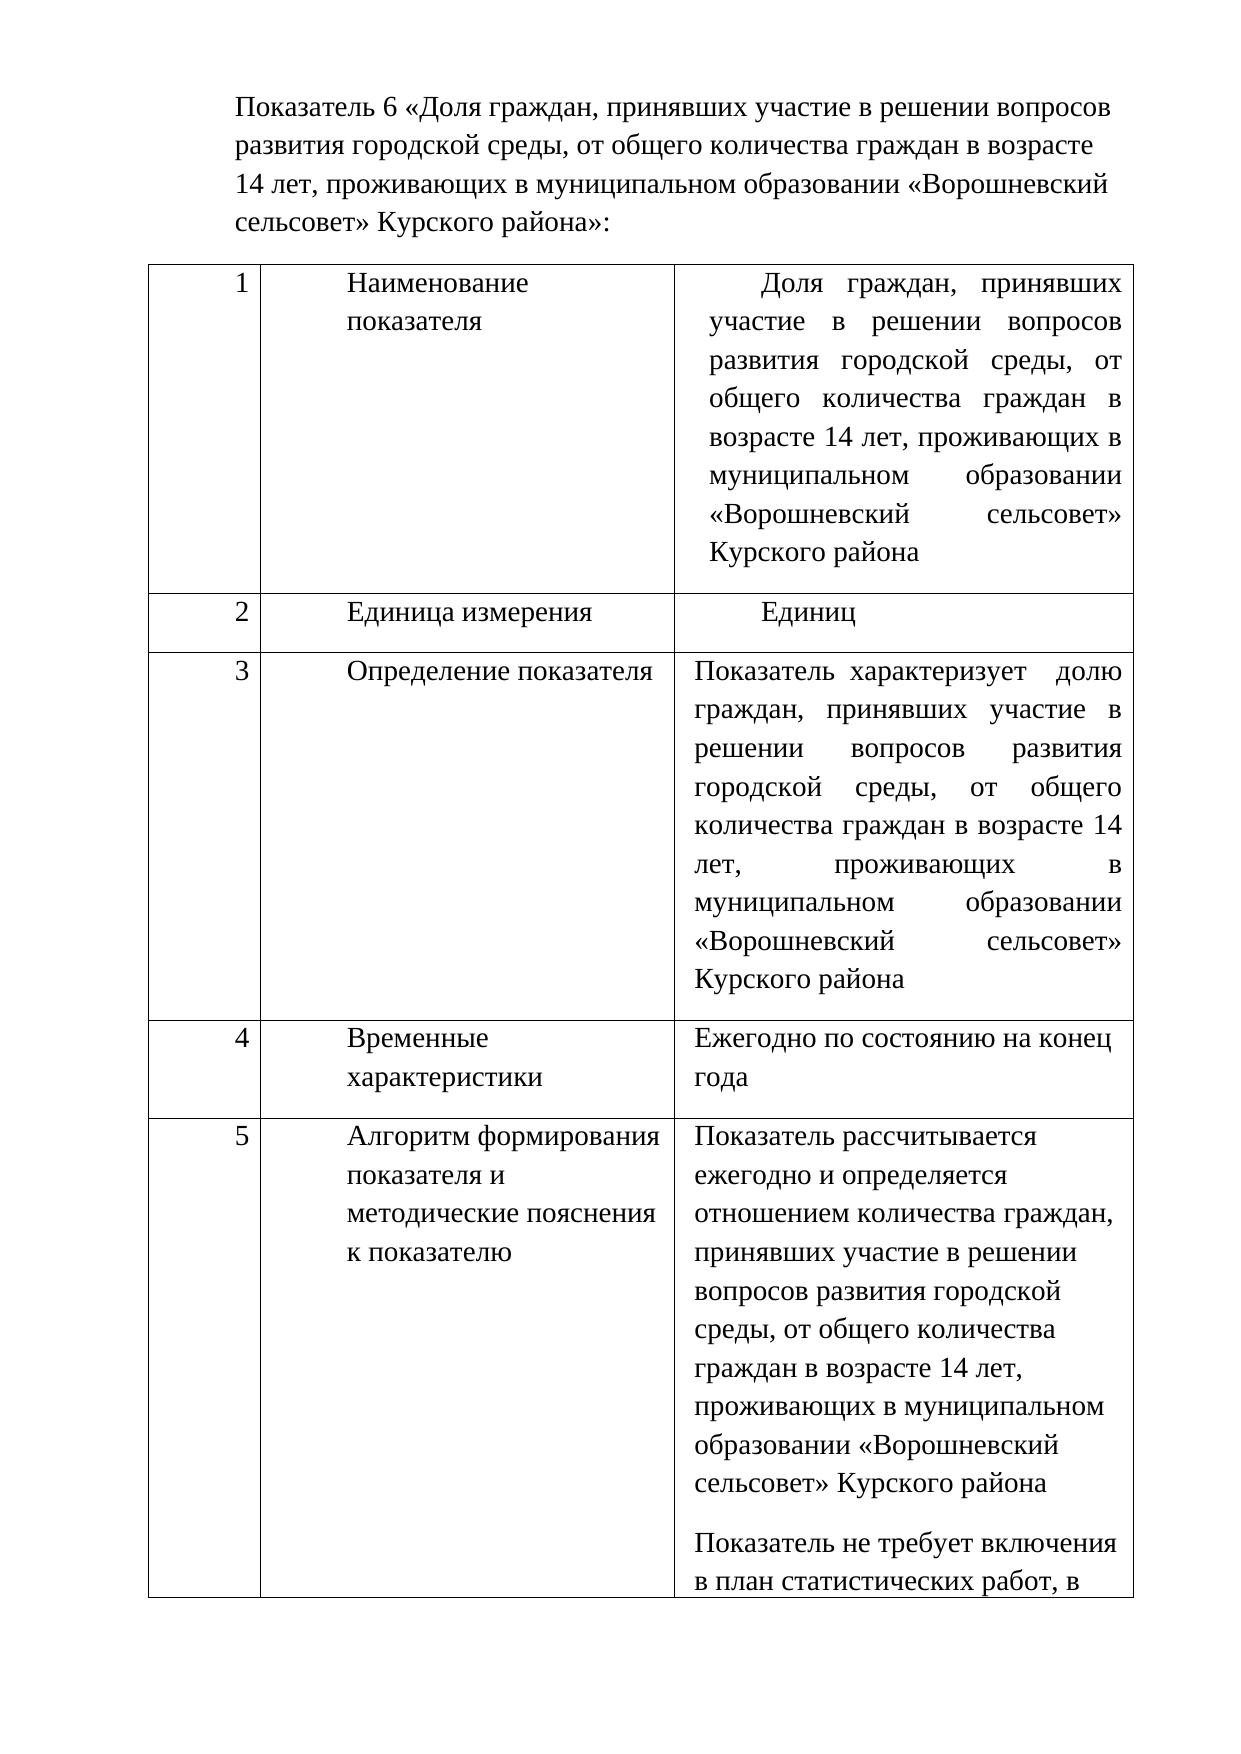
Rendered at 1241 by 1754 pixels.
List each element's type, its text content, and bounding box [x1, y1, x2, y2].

table_cell 3 [149, 653, 260, 1019]
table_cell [675, 1119, 1133, 1597]
table_header 1 [149, 265, 260, 593]
table_cell Ежегодно по состоянию на конец года [675, 1021, 1133, 1117]
table_cell Единиц [675, 594, 1133, 652]
table_header Доля граждан, принявших участие в решении вопросов развития городской среды, от общего количества граждан в возрасте 14 лет, проживающих в муниципальном образовании «Ворошневский сельсовет» Курского района [675, 265, 1133, 593]
table_cell Определение показателя [261, 653, 674, 1019]
table_header Наименование показателя [261, 265, 674, 593]
table_cell 4 [149, 1021, 260, 1117]
table_cell 2 [149, 594, 260, 652]
table_cell 5 [149, 1119, 260, 1597]
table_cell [261, 1119, 674, 1597]
table_cell Единица измерения [261, 594, 674, 652]
table_cell Временные характеристики [261, 1021, 674, 1117]
table_cell Показатель характеризует долю граждан, принявших участие в решении вопросов развития городской среды, от общего количества граждан в возрасте 14 лет, проживающих в муниципальном образовании «Ворошневский сельсовет» Курского района [675, 653, 1133, 1019]
text Показатель 6 «Доля граждан, принявших участие в решении вопросов развития городской среды, от общего количества граждан в возрасте 14 лет, проживающих в муниципальном образовании «Ворошневский сельсовет» Курского района»: [234, 89, 1122, 238]
